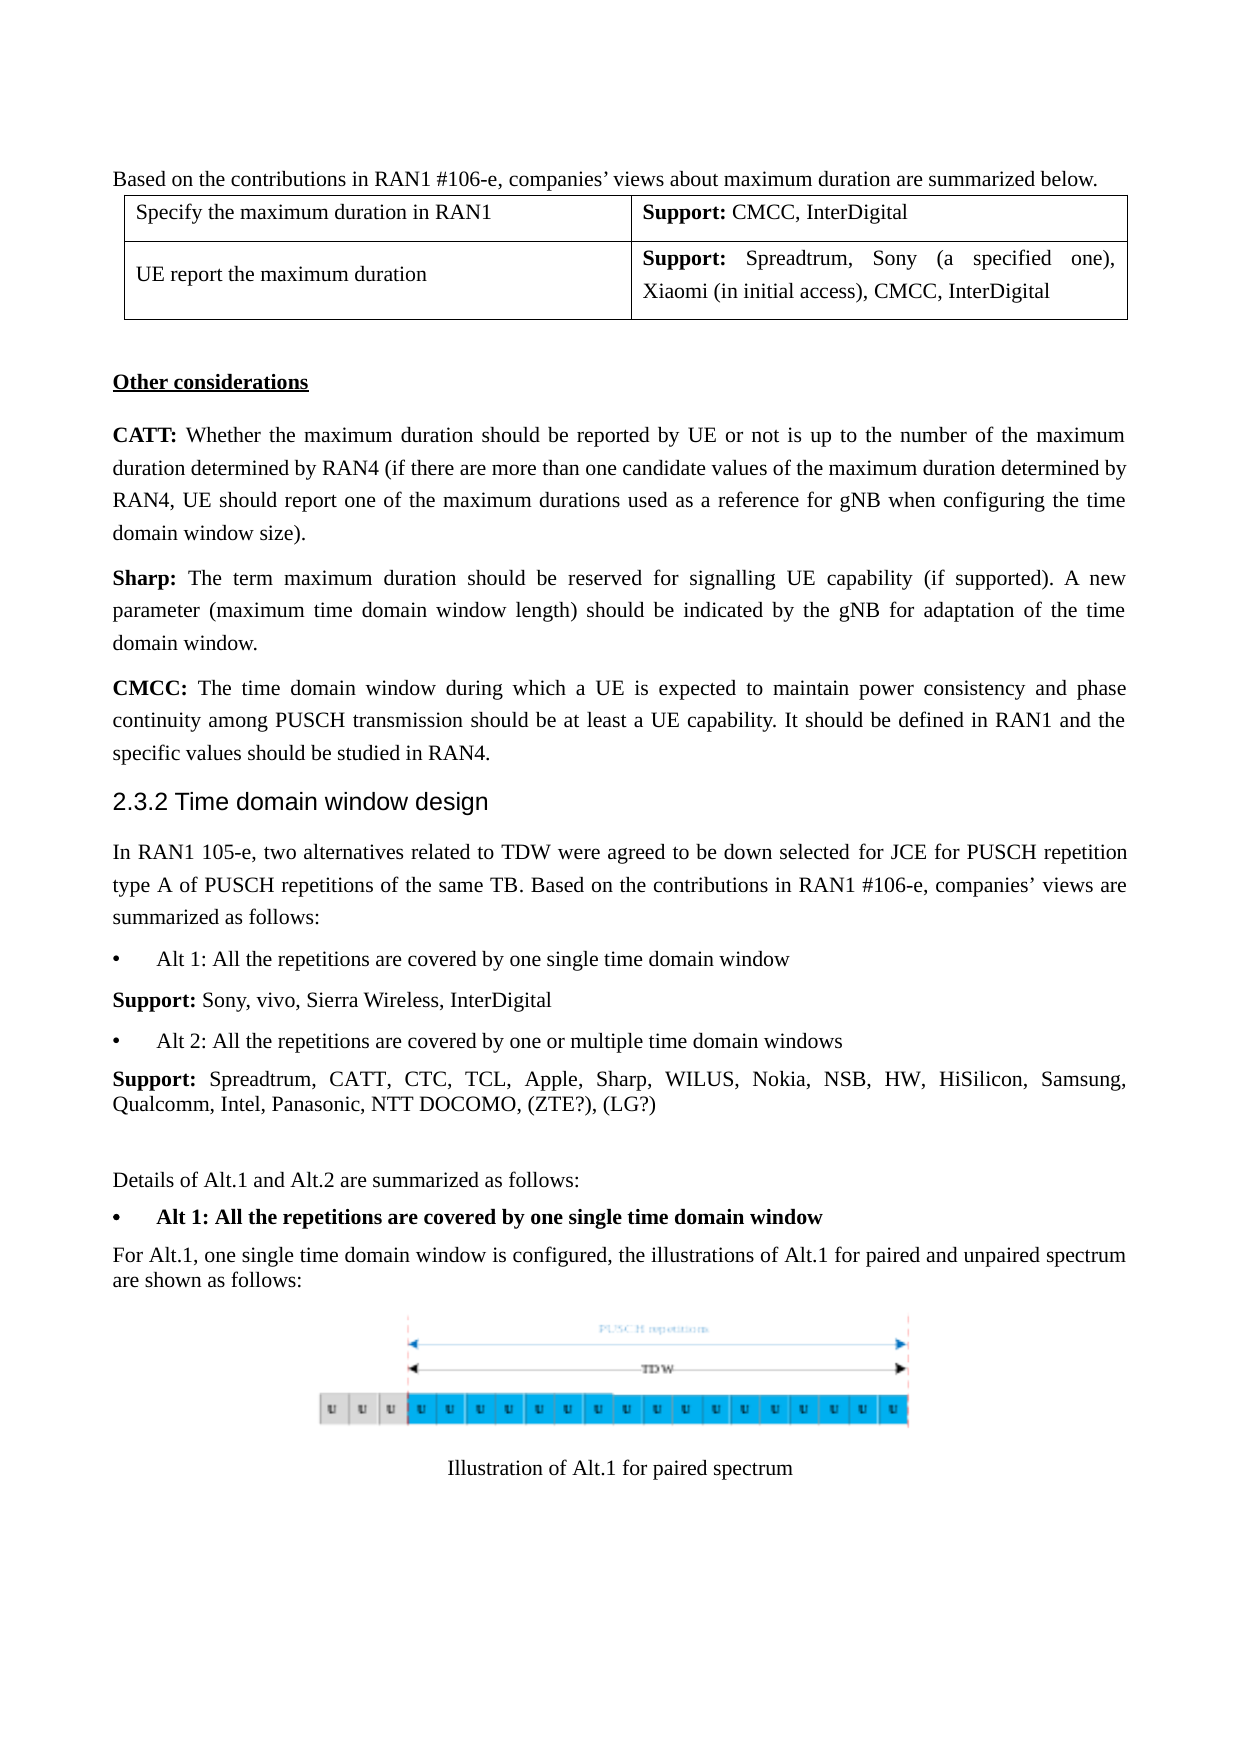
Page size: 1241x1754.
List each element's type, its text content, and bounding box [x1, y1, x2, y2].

list Alt 2: All the repetitions are covered by one or multiple time domain windows [112, 1028, 1128, 1053]
table_header Specify the maximum duration in RAN1 [125, 196, 631, 241]
table_header Support: CMCC, InterDigital [632, 196, 1127, 241]
list Alt 1: All the repetitions are covered by one single time domain window [112, 1204, 1128, 1229]
list Alt 1: All the repetitions are covered by one single time domain window [112, 946, 1128, 971]
text Details of Alt.1 and Alt.2 are summarized as follows: [112, 1167, 1128, 1192]
text Illustration of Alt.1 for paired spectrum [112, 1455, 1128, 1480]
table_cell UE report the maximum duration [125, 242, 631, 319]
text Sharp: The term maximum duration should be reserved for signalling UE capability (if supported). A new parameter (maximum time domain window length) should be indicated by the gNB for adaptation of the time domain window. [112, 561, 1128, 658]
text Support: Sony, vivo, Sierra Wireless, InterDigital [112, 983, 1128, 1016]
text Other considerations [112, 365, 1128, 398]
text CATT: Whether the maximum duration should be reported by UE or not is up to the number of the maximum duration determined by RAN4 (if there are more than one candidate values of the maximum duration determined by RAN4, UE should report one of the maximum durations used as a reference for gNB when configuring the time domain window size). [112, 418, 1128, 548]
text CMCC: The time domain window during which a UE is expected to maintain power consistency and phase continuity among PUSCH transmission should be at least a UE capability. It should be defined in RAN1 and the specific values should be studied in RAN4. [112, 671, 1128, 768]
subtitle 2.3.2 Time domain window design [112, 784, 1128, 817]
table_cell Support: Spreadtrum, Sony (a specified one), Xiaomi (in initial access), CMCC, InterDigital [632, 242, 1127, 319]
text Based on the contributions in RAN1 #106-e, companies’ views about maximum duration are summarized below. [112, 162, 1128, 194]
text For Alt.1, one single time domain window is configured, the illustrations of Alt.1 for paired and unpaired spectrum are shown as follows: [112, 1242, 1128, 1292]
text In RAN1 105-e, two alternatives related to TDW were agreed to be down selected for JCE for PUSCH repetition type A of PUSCH repetitions of the same TB. Based on the contributions in RAN1 #106-e, companies’ views are summarized as follows: [112, 836, 1128, 933]
text Support: Spreadtrum, CATT, CTC, TCL, Apple, Sharp, WILUS, Nokia, NSB, HW, HiSilicon, Samsung, Qualcomm, Intel, Panasonic, NTT DOCOMO, (ZTE?), (LG?) [112, 1066, 1128, 1116]
